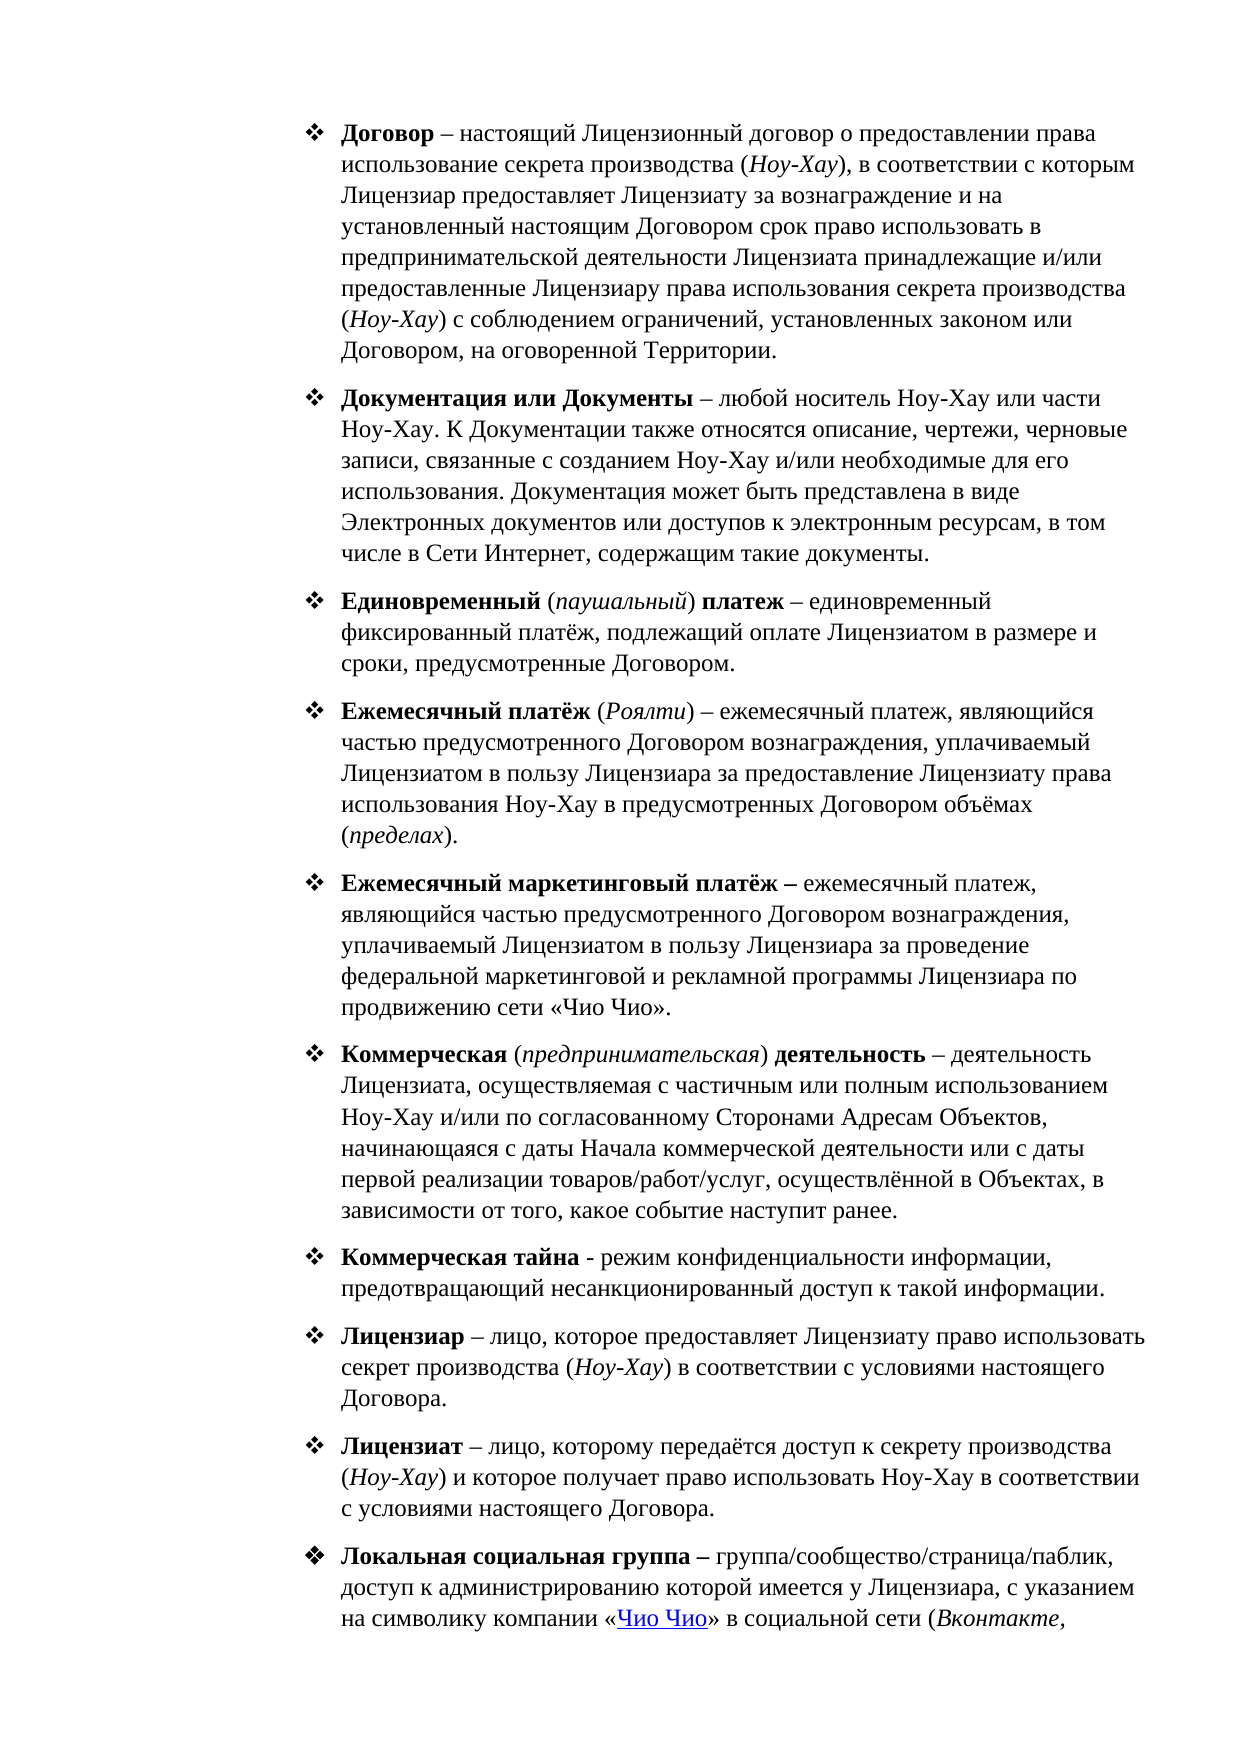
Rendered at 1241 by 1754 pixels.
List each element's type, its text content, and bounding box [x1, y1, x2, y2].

list Лицензиат – лицо, которому передаётся доступ к секрету производства (Ноу-Хау) и которое получает право использовать Ноу-Хау в соответствии с условиями настоящего Договора. [303, 1431, 1152, 1522]
list Ежемесячный маркетинговый платёж – ежемесячный платеж, являющийся частью предусмотренного Договором вознаграждения, уплачиваемый Лицензиатом в пользу Лицензиара за проведение федеральной маркетинговой и рекламной программы Лицензиара по продвижению сети «Чио Чио». [303, 868, 1152, 1021]
list Ежемесячный платёж (Роялти) – ежемесячный платеж, являющийся частью предусмотренного Договором вознаграждения, уплачиваемый Лицензиатом в пользу Лицензиара за предоставление Лицензиату права использования Ноу-Хау в предусмотренных Договором объёмах (пределах). [303, 696, 1152, 849]
list Единовременный (паушальный) платеж – единовременный фиксированный платёж, подлежащий оплате Лицензиатом в размере и сроки, предусмотренные Договором. [303, 586, 1152, 677]
list Коммерческая (предпринимательская) деятельность – деятельность Лицензиата, осуществляемая с частичным или полным использованием Ноу-Хау и/или по согласованному Сторонами Адресам Объектов, начинающаяся с даты Начала коммерческой деятельности или с даты первой реализации товаров/работ/услуг, осуществлённой в Объектах, в зависимости от того, какое событие наступит ранее. [303, 1039, 1152, 1223]
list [303, 1541, 1152, 1632]
list Коммерческая тайна - режим конфиденциальности информации, предотвращающий несанкционированный доступ к такой информации. [303, 1242, 1152, 1302]
list Лицензиар – лицо, которое предоставляет Лицензиату право использовать секрет производства (Ноу-Хау) в соответствии с условиями настоящего Договора. [303, 1321, 1152, 1412]
list Документация или Документы – любой носитель Ноу-Хау или части Ноу-Хау. К Документации также относятся описание, чертежи, черновые записи, связанные с созданием Ноу-Хау и/или необходимые для его использования. Документация может быть представлена в виде Электронных документов или доступов к электронным ресурсам, в том числе в Сети Интернет, содержащим такие документы. [303, 383, 1152, 567]
list Договор – настоящий Лицензионный договор о предоставлении права использование секрета производства (Ноу-Хау), в соответствии с которым Лицензиар предоставляет Лицензиату за вознаграждение и на установленный настоящим Договором срок право использовать в предпринимательской деятельности Лицензиата принадлежащие и/или предоставленные Лицензиару права использования секрета производства (Ноу-Хау) с соблюдением ограничений, установленных законом или Договором, на оговоренной Территории. [303, 118, 1152, 364]
